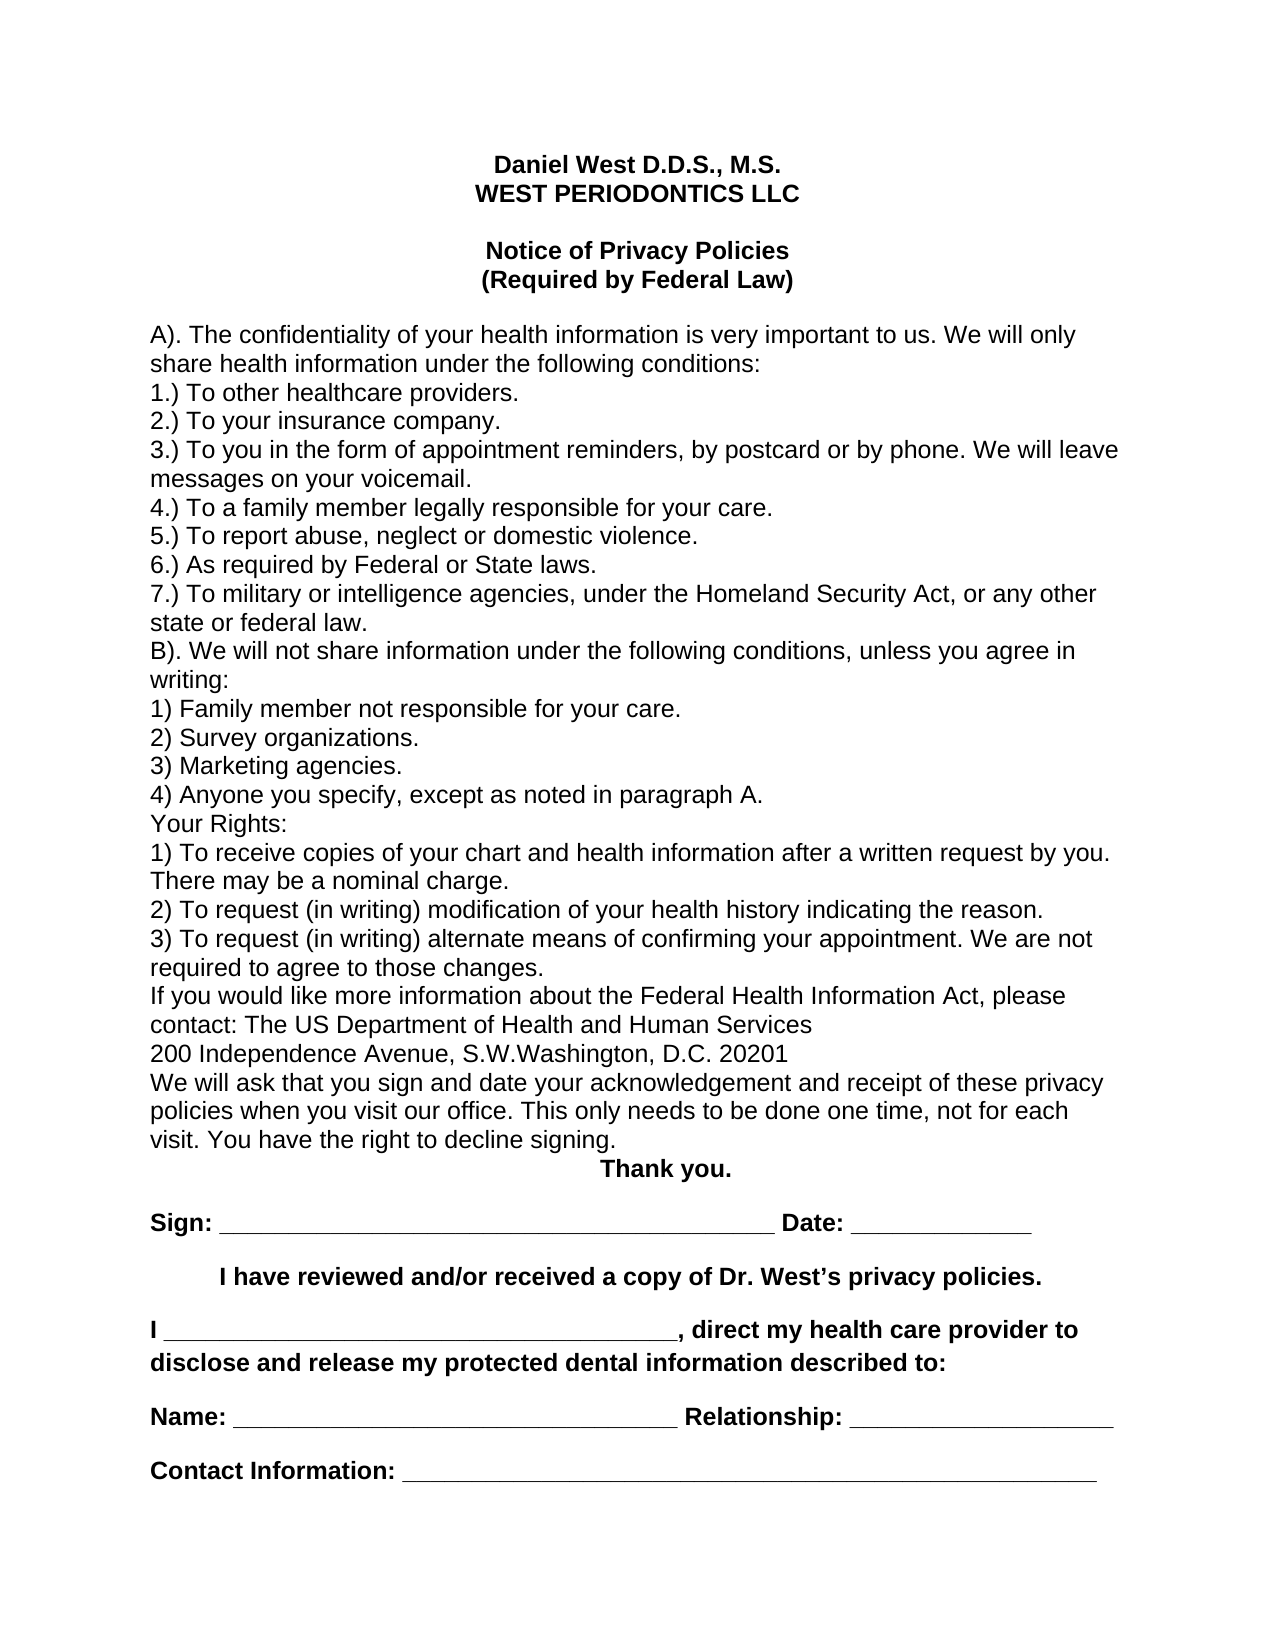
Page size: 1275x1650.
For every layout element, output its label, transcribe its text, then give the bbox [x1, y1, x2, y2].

text 7.) To military or intelligence agencies, under the Homeland Security Act, or any other state or federal law. [150, 579, 1125, 636]
text I _____________________________________, direct my health care provider to disclose and release my protected dental information described to: [150, 1315, 1125, 1377]
text 6.) As required by Federal or State laws. [150, 550, 1125, 579]
text 3) Marketing agencies. [150, 751, 1125, 780]
text Thank you. [525, 1154, 1125, 1183]
text B). We will not share information under the following conditions, unless you agree in writing: [150, 636, 1125, 694]
text 3.) To you in the form of appointment reminders, by postcard or by phone. We will leave messages on your voicemail. [150, 435, 1125, 493]
text Notice of Privacy Policies [150, 236, 1125, 265]
text 4.) To a family member legally responsible for your care. [150, 493, 1125, 521]
text 1.) To other healthcare providers. [150, 378, 1125, 406]
text WEST PERIODONTICS LLC [150, 179, 1125, 207]
text 4) Anyone you specify, except as noted in paragraph A. [150, 780, 1125, 809]
text 1) Family member not responsible for your care. [150, 694, 1125, 723]
text We will ask that you sign and date your acknowledgement and receipt of these privacy policies when you visit our office. This only needs to be done one time, not for each visit. You have the right to decline signing. [150, 1068, 1125, 1154]
text Sign: ________________________________________ Date: _____________ [150, 1208, 1125, 1236]
text I have reviewed and/or received a copy of Dr. West’s privacy policies. [150, 1262, 1125, 1290]
text 3) To request (in writing) alternate means of confirming your appointment. We are not required to agree to those changes. [150, 924, 1125, 981]
text 200 Independence Avenue, S.W.Washington, D.C. 20201 [150, 1039, 1125, 1068]
text A). The confidentiality of your health information is very important to us. We will only share health information under the following conditions: [150, 320, 1125, 378]
text Name: ________________________________ Relationship: ___________________ [150, 1402, 1125, 1431]
text If you would like more information about the Federal Health Information Act, please contact: The US Department of Health and Human Services [150, 981, 1125, 1039]
text Your Rights: [150, 809, 1125, 838]
text 2) Survey organizations. [150, 723, 1125, 751]
text 5.) To report abuse, neglect or domestic violence. [150, 521, 1125, 550]
text 2.) To your insurance company. [150, 406, 1125, 435]
text 2) To request (in writing) modification of your health history indicating the reason. [150, 895, 1125, 924]
text Daniel West D.D.S., M.S. [150, 150, 1125, 179]
text (Required by Federal Law) [150, 265, 1125, 294]
text Contact Information: __________________________________________________ [150, 1456, 1125, 1485]
text 1) To receive copies of your chart and health information after a written request by you. There may be a nominal charge. [150, 838, 1125, 895]
